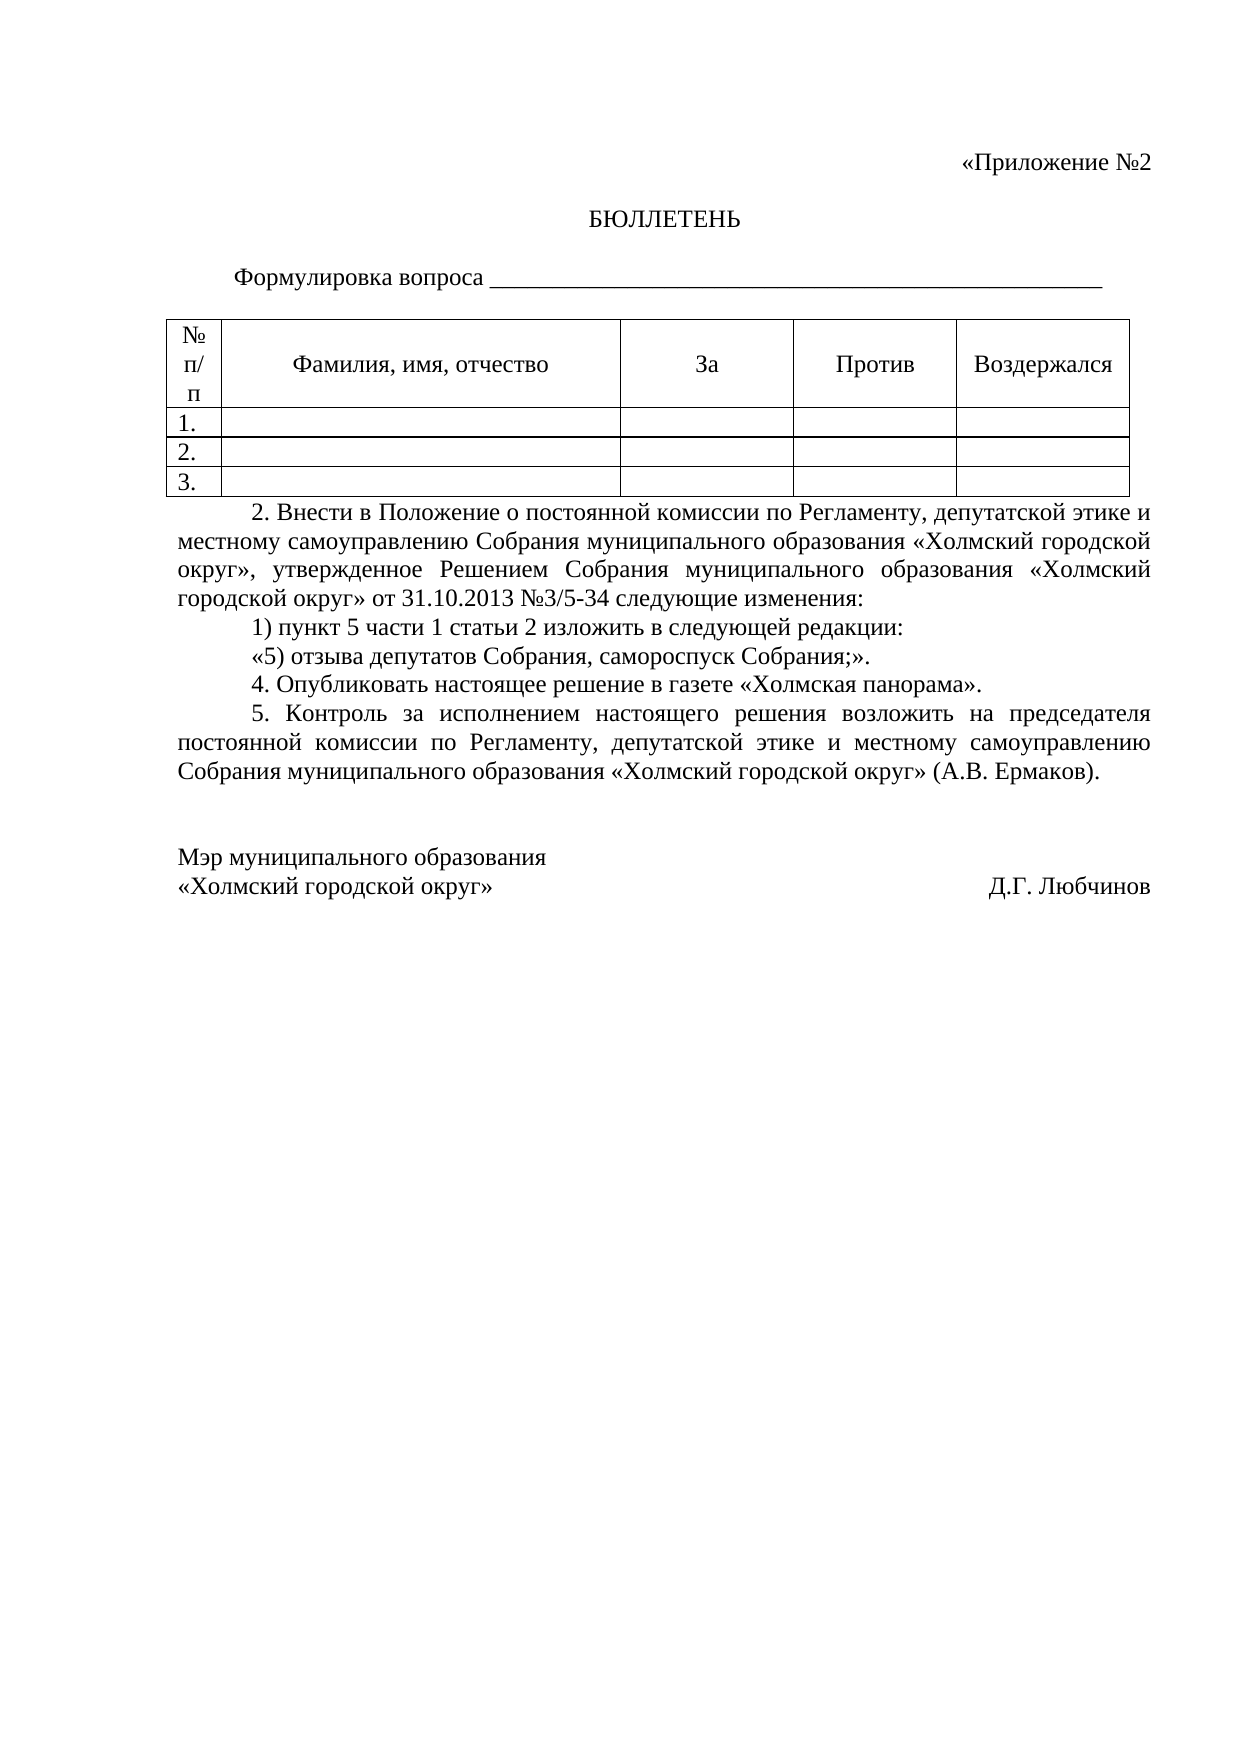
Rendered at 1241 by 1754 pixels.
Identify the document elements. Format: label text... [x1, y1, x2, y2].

table_cell [222, 438, 620, 466]
table_cell [222, 408, 620, 436]
text «5) отзыва депутатов Собрания, самороспуск Собрания;». [177, 641, 1152, 669]
text 4. Опубликовать настоящее решение в газете «Холмская панорама». [177, 669, 1152, 698]
text «Приложение №2 [177, 147, 1152, 176]
text «Холмский городской округ» Д.Г. Любчинов [177, 871, 1152, 899]
table_header Воздержался [957, 320, 1129, 407]
text 5. Контроль за исполнением настоящего решения возложить на председателя постоянной комиссии по Регламенту, депутатской этике и местному самоуправлению Собрания муниципального образования «Холмский городской округ» (А.В. Ермаков). [177, 698, 1152, 784]
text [177, 262, 1152, 291]
text Мэр муниципального образования [177, 842, 1152, 871]
table_header Против [794, 320, 956, 407]
table_header За [621, 320, 793, 407]
table_cell [794, 467, 956, 496]
text БЮЛЛЕТЕНЬ [177, 204, 1152, 233]
table_cell [957, 467, 1129, 496]
table_cell [794, 408, 956, 436]
table_cell [621, 408, 793, 436]
table_cell [222, 467, 620, 496]
table_cell [621, 467, 793, 496]
table_header Фамилия, имя, отчество [222, 320, 620, 407]
table_cell 2. [167, 438, 221, 466]
table_header №п/п [167, 320, 221, 407]
table_cell [621, 438, 793, 466]
text 2. Внести в Положение о постоянной комиссии по Регламенту, депутатской этике и местному самоуправлению Собрания муниципального образования «Холмский городской округ», утвержденное Решением Собрания муниципального образования «Холмский городской округ» от 31.10.2013 №3/5-34 следующие изменения: [177, 497, 1152, 612]
table_cell [957, 438, 1129, 466]
table_cell [957, 408, 1129, 436]
table_cell 1. [167, 408, 221, 436]
table_cell [794, 438, 956, 466]
table_cell 3. [167, 467, 221, 496]
text 1) пункт 5 части 1 статьи 2 изложить в следующей редакции: [177, 612, 1152, 641]
